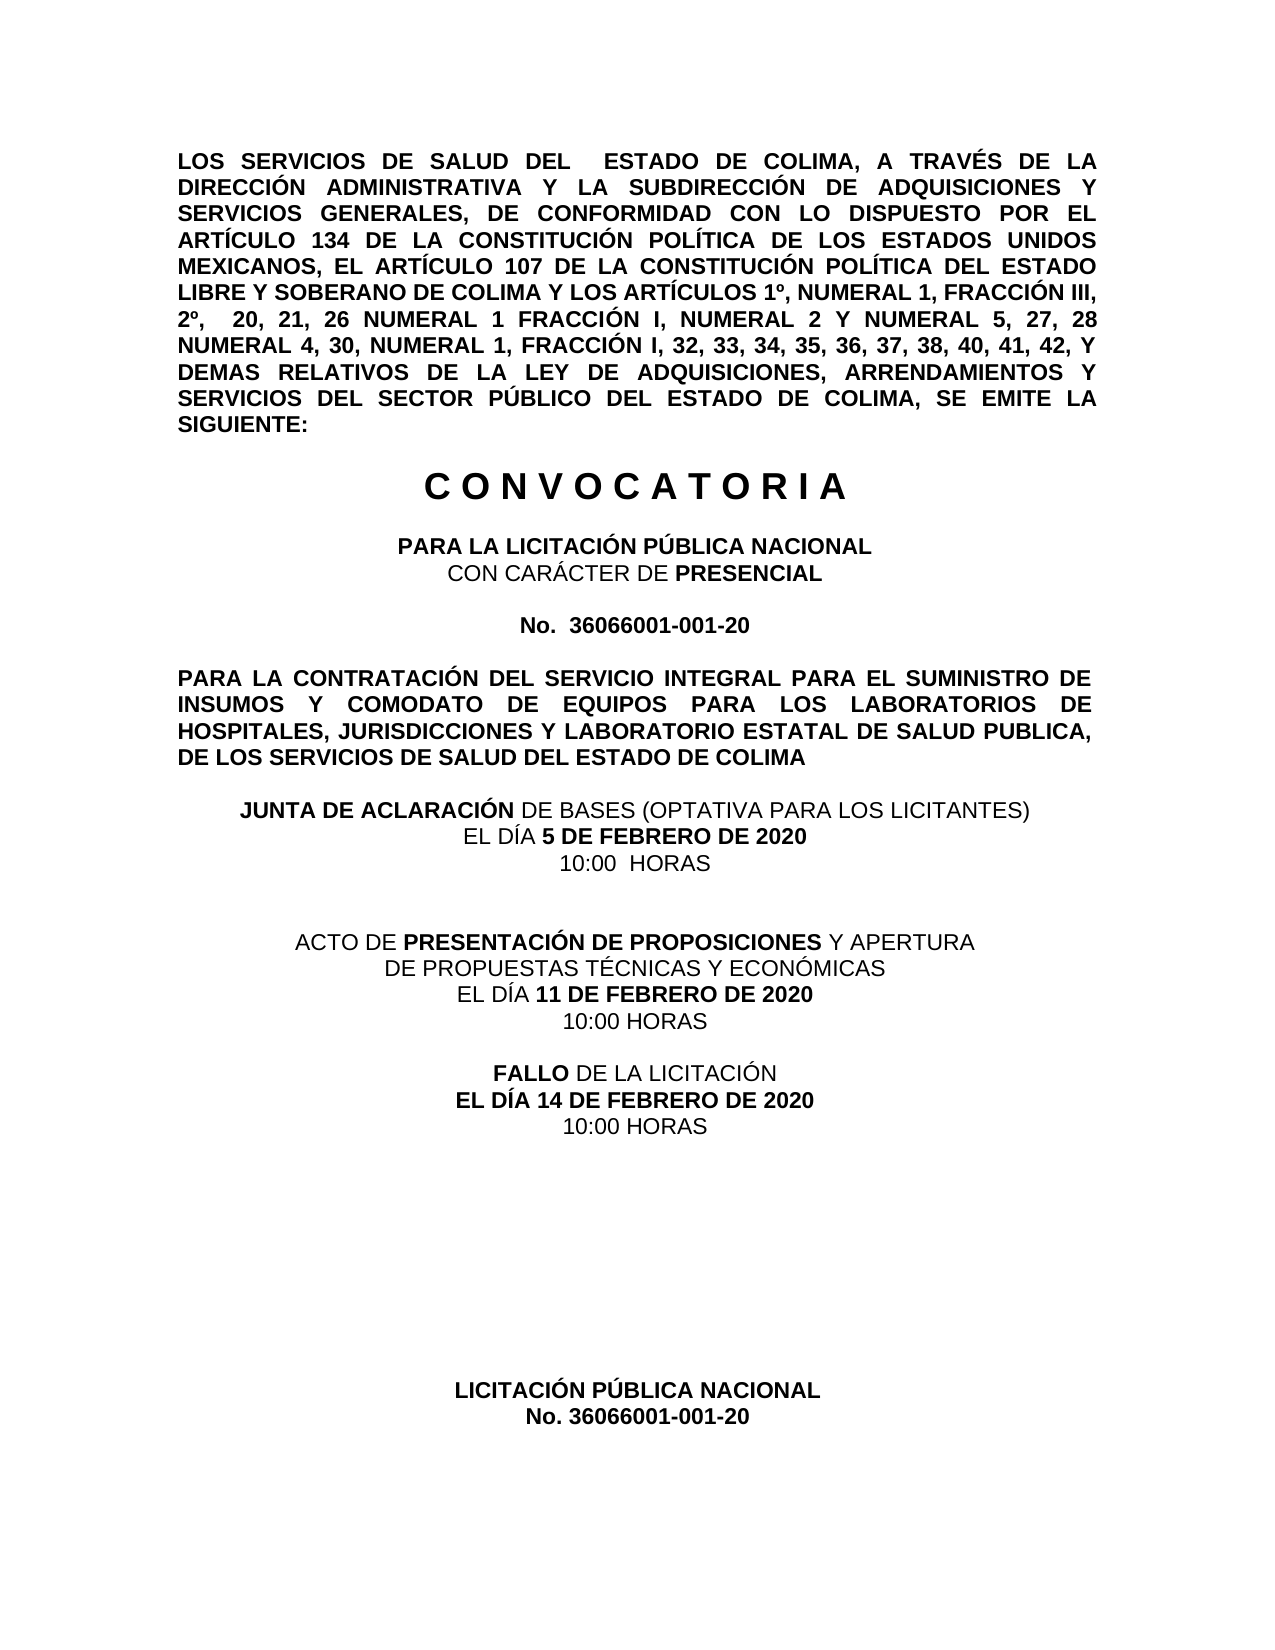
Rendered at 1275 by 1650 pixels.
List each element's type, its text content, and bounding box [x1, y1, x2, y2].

text 10:00 HORAS [177, 1113, 1092, 1139]
text No. 36066001-001-20 [177, 1403, 1098, 1429]
text EL DÍA 14 DE FEBRERO DE 2020 [177, 1087, 1092, 1113]
text EL DÍA 11 DE FEBRERO DE 2020 [177, 981, 1092, 1008]
text C O N V O C A T O R I A [177, 464, 1092, 507]
text ACTO DE PRESENTACIÓN DE PROPOSICIONES Y APERTURA [177, 929, 1092, 955]
text FALLO DE LA LICITACIÓN [177, 1060, 1092, 1087]
text DE PROPUESTAS TÉCNICAS Y ECONÓMICAS [177, 955, 1092, 981]
text LOS SERVICIOS DE SALUD DEL ESTADO DE COLIMA, A TRAVÉS DE LA DIRECCIÓN ADMINISTRATIVA Y LA SUBDIRECCIÓN DE ADQUISICIONES Y SERVICIOS GENERALES, DE CONFORMIDAD CON LO DISPUESTO POR EL ARTÍCULO 134 DE LA CONSTITUCIÓN POLÍTICA DE LOS ESTADOS UNIDOS MEXICANOS, EL ARTÍCULO 107 DE LA CONSTITUCIÓN POLÍTICA DEL ESTADO LIBRE Y SOBERANO DE COLIMA Y LOS ARTÍCULOS 1º, NUMERAL 1, FRACCIÓN III, 2º, 20, 21, 26 NUMERAL 1 FRACCIÓN I, NUMERAL 2 Y NUMERAL 5, 27, 28 NUMERAL 4, 30, NUMERAL 1, FRACCIÓN I, 32, 33, 34, 35, 36, 37, 38, 40, 41, 42, Y DEMAS RELATIVOS DE LA LEY DE ADQUISICIONES, ARRENDAMIENTOS Y SERVICIOS DEL SECTOR PÚBLICO DEL ESTADO DE COLIMA, SE EMITE LA SIGUIENTE: [177, 148, 1098, 437]
text 10:00 HORAS [177, 1008, 1092, 1034]
text No. 36066001-001-20 [177, 612, 1092, 639]
text PARA LA LICITACIÓN PÚBLICA NACIONAL [177, 533, 1092, 560]
text JUNTA DE ACLARACIÓN DE BASES (OPTATIVA PARA LOS LICITANTES) [177, 797, 1092, 823]
text PARA LA CONTRATACIÓN DEL SERVICIO INTEGRAL PARA EL SUMINISTRO DE INSUMOS Y COMODATO DE EQUIPOS PARA LOS LABORATORIOS DE HOSPITALES, JURISDICCIONES Y LABORATORIO ESTATAL DE SALUD PUBLICA, DE LOS SERVICIOS DE SALUD DEL ESTADO DE COLIMA [177, 665, 1092, 771]
text EL DÍA 5 DE FEBRERO DE 2020 [177, 823, 1092, 849]
text LICITACIÓN PÚBLICA NACIONAL [177, 1377, 1098, 1403]
text 10:00 HORAS [177, 849, 1092, 876]
text CON CARÁCTER DE PRESENCIAL [177, 560, 1092, 586]
